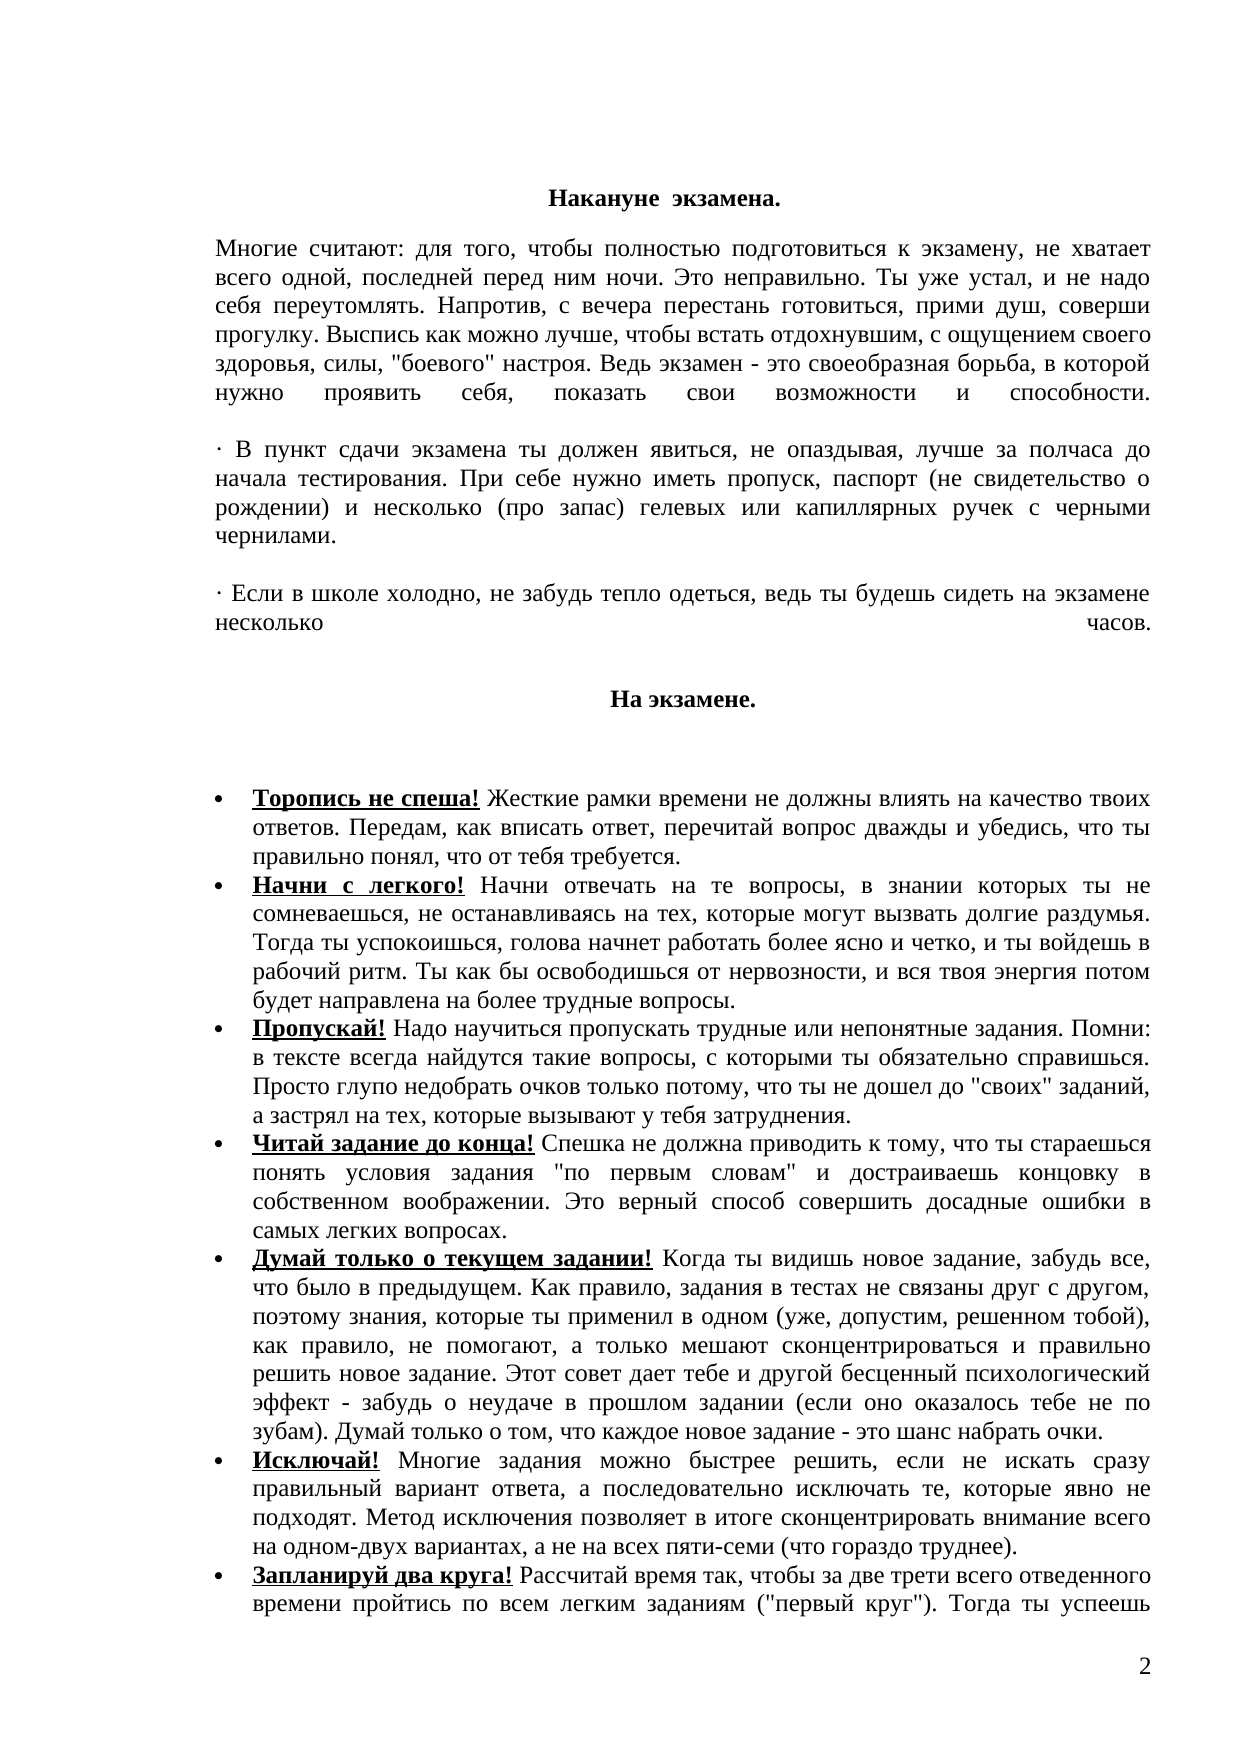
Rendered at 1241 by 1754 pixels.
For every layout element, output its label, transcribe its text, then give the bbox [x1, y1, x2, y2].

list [215, 1560, 1152, 1617]
list Исключай! Многие задания можно быстрее решить, если не искать сразу правильный вариант ответа, а последовательно исключать те, которые явно не подходят. Метод исключения позволяет в итоге сконцентрировать внимание всего на одном-двух вариантах, а не на всех пяти-семи (что гораздо труднее). [215, 1445, 1152, 1560]
list Читай задание до конца! Спешка не должна приводить к тому, что ты стараешься понять условия задания "по первым словам" и достраиваешь концовку в собственном воображении. Это верный способ совершить досадные ошибки в самых легких вопросах. [215, 1128, 1152, 1243]
list Думай только о текущем задании! Когда ты видишь новое задание, забудь все, что было в предыдущем. Как правило, задания в тестах не связаны друг с другом, поэтому знания, которые ты применил в одном (уже, допустим, решенном тобой), как правило, не помогают, а только мешают сконцентрироваться и правильно решить новое задание. Этот совет дает тебе и другой бесценный психологический эффект - забудь о неудаче в прошлом задании (если оно оказалось тебе не по зубам). Думай только о том, что каждое новое задание - это шанс набрать очки. [215, 1243, 1152, 1445]
list Пропускай! Надо научиться пропускать трудные или непонятные задания. Помни: в тексте всегда найдутся такие вопросы, с которыми ты обязательно справишься. Просто глупо недобрать очков только потому, что ты не дошел до "своих" заданий, а застрял на тех, которые вызывают у тебя затруднения. [215, 1013, 1152, 1128]
list Начни с легкого! Начни отвечать на те вопросы, в знании которых ты не сомневаешься, не останавливаясь на тех, которые могут вызвать долгие раздумья. Тогда ты успокоишься, голова начнет работать более ясно и четко, и ты войдешь в рабочий ритм. Ты как бы освободишься от нервозности, и вся твоя энергия потом будет направлена на более трудные вопросы. [215, 870, 1152, 1013]
list Торопись не спеша! Жесткие рамки времени не должны влиять на качество твоих ответов. Передам, как вписать ответ, перечитай вопрос дважды и убедись, что ты правильно понял, что от тебя требуется. [215, 783, 1152, 870]
text Накануне экзамена. [177, 183, 1152, 212]
text На экзамене. [215, 684, 1152, 713]
text Многие считают: для того, чтобы полностью подготовиться к экзамену, не хватает всего одной, последней перед ним ночи. Это неправильно. Ты уже устал, и не надо себя переутомлять. Напротив, с вечера перестань готовиться, прими душ, соверши прогулку. Выспись как можно лучше, чтобы встать отдохнувшим, с ощущением своего здоровья, силы, "боевого" настроя. Ведь экзамен - это своеобразная борьба, в которой нужно проявить себя, показать свои возможности и способности. · В пункт сдачи экзамена ты должен явиться, не опаздывая, лучше за полчаса до начала тестирования. При себе нужно иметь пропуск, паспорт (не свидетельство о рождении) и несколько (про запас) гелевых или капиллярных ручек с черными чернилами. · Если в школе холодно, не забудь тепло одеться, ведь ты будешь сидеть на экзамене несколько часов. [215, 233, 1152, 663]
